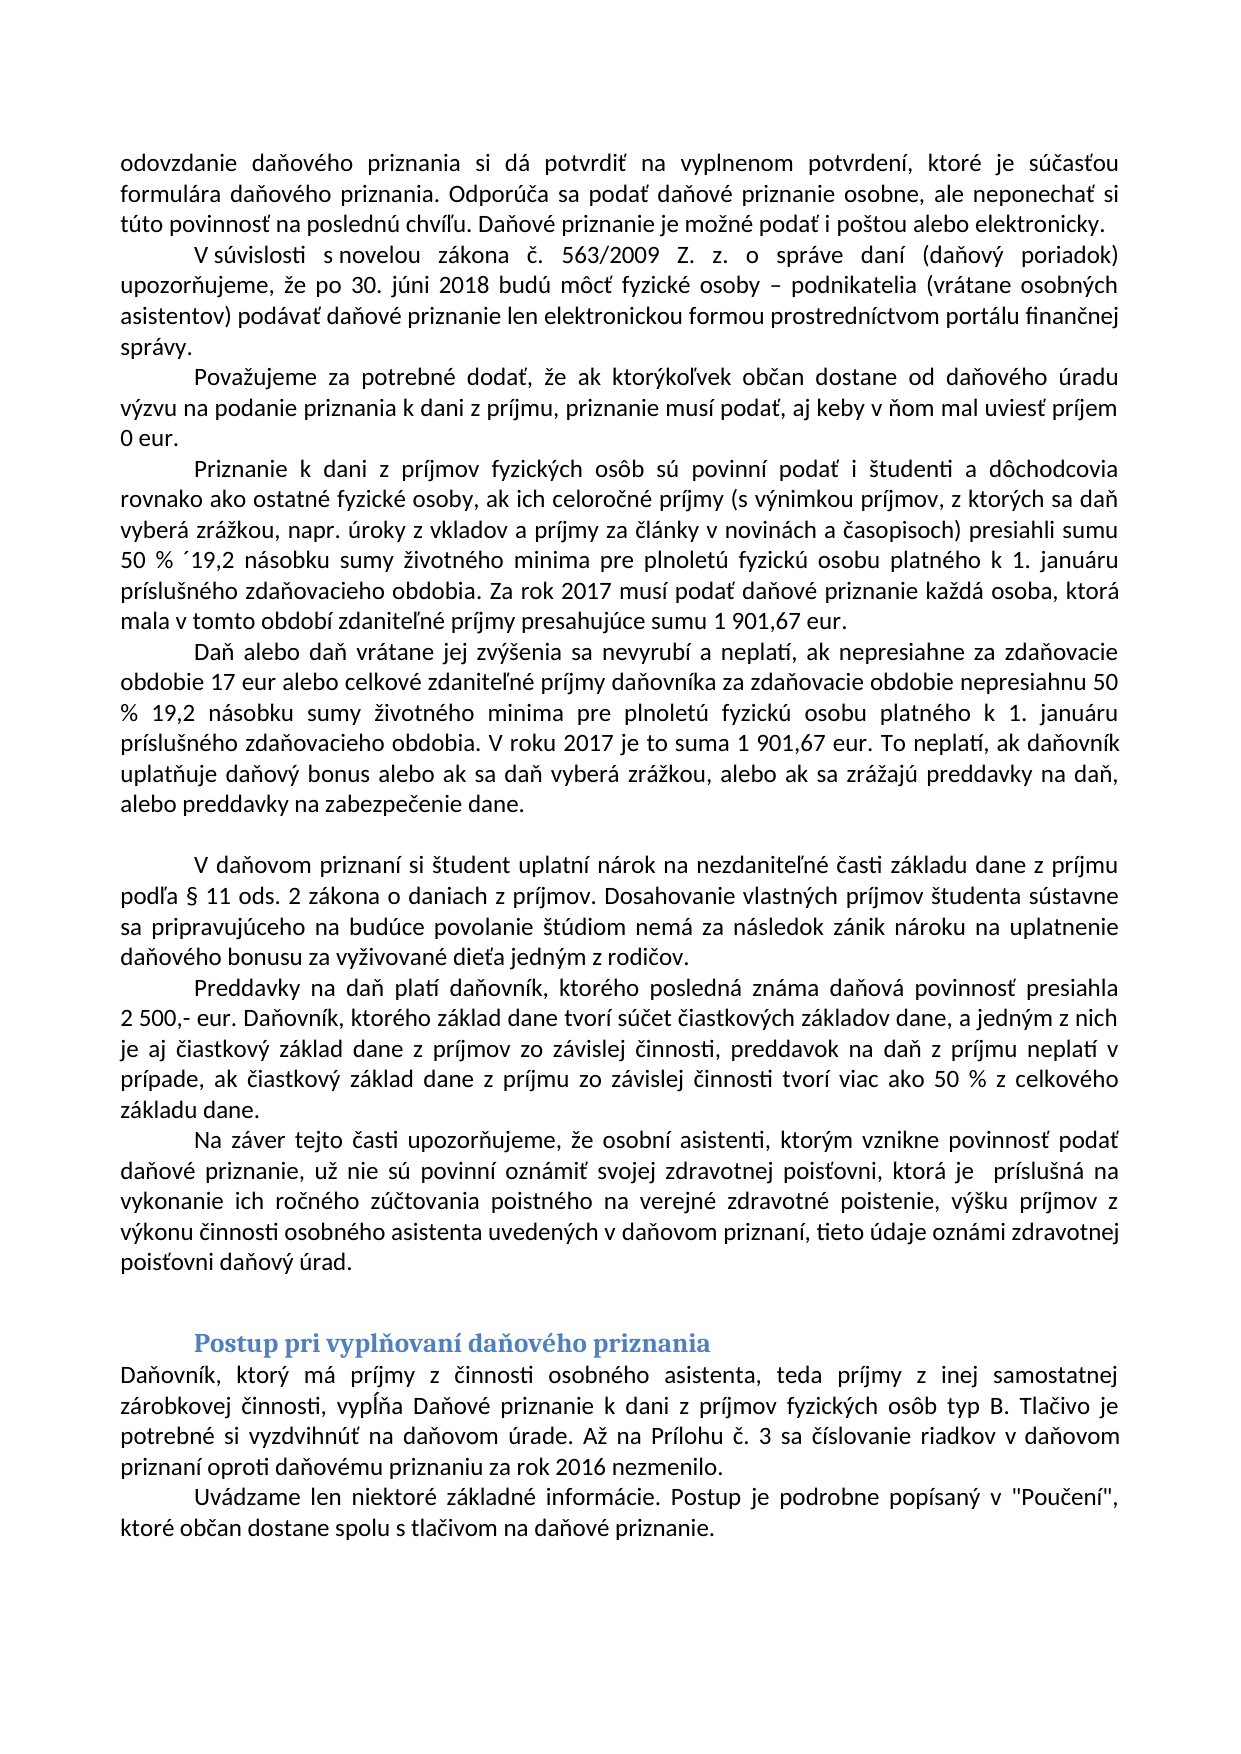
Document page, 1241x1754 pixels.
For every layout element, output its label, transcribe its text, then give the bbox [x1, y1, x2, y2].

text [120, 148, 1120, 239]
text V daňovom priznaní si študent uplatní nárok na nezdaniteľné časti základu dane z príjmu podľa § 11 ods. 2 zákona o daniach z príjmov. Dosahovanie vlastných príjmov študenta sústavne sa pripravujúceho na budúce povolanie štúdiom nemá za následok zánik nároku na uplatnenie daňového bonusu za vyživované dieťa jedným z rodičov. [120, 849, 1120, 972]
text Daň alebo daň vrátane jej zvýšenia sa nevyrubí a neplatí, ak nepresiahne za zdaňovacie obdobie 17 eur alebo celkové zdaniteľné príjmy daňovníka za zdaňovacie obdobie nepresiahnu 50 % 19,2 násobku sumy životného minima pre plnoletú fyzickú osobu platného k 1. januáru príslušného zdaňovacieho obdobia. V roku 2017 je to suma 1 901,67 eur. To neplatí, ak daňovník uplatňuje daňový bonus alebo ak sa daň vyberá zrážkou, alebo ak sa zrážajú preddavky na daň, alebo preddavky na zabezpečenie dane. [120, 636, 1120, 819]
text Na záver tejto časti upozorňujeme, že osobní asistenti, ktorým vznikne povinnosť podať daňové priznanie, už nie sú povinní oznámiť svojej zdravotnej poisťovni, ktorá je príslušná na vykonanie ich ročného zúčtovania poistného na verejné zdravotné poistenie, výšku príjmov z výkonu činnosti osobného asistenta uvedených v daňovom priznaní, tieto údaje oznámi zdravotnej poisťovni daňový úrad. [120, 1124, 1120, 1277]
text Priznanie k dani z príjmov fyzických osôb sú povinní podať i študenti a dôchodcovia rovnako ako ostatné fyzické osoby, ak ich celoročné príjmy (s výnimkou príjmov, z ktorých sa daň vyberá zrážkou, napr. úroky z vkladov a príjmy za články v novinách a časopisoch) presiahli sumu 50 % ´19,2 násobku sumy životného minima pre plnoletú fyzickú osobu platného k 1. januáru príslušného zdaňovacieho obdobia. Za rok 2017 musí podať daňové priznanie každá osoba, ktorá mala v tomto období zdaniteľné príjmy presahujúce sumu 1 901,67 eur. [120, 453, 1120, 636]
subtitle Postup pri vyplňovaní daňového priznania [120, 1328, 1120, 1359]
text Považujeme za potrebné dodať, že ak ktorýkoľvek občan dostane od daňového úradu výzvu na podanie priznania k dani z príjmu, priznanie musí podať, aj keby v ňom mal uviesť príjem 0 eur. [120, 361, 1120, 453]
text Preddavky na daň platí daňovník, ktorého posledná známa daňová povinnosť presiahla 2 500,- eur. Daňovník, ktorého základ dane tvorí súčet čiastkových základov dane, a jedným z nich je aj čiastkový základ dane z príjmov zo závislej činnosti, preddavok na daň z príjmu neplatí v prípade, ak čiastkový základ dane z príjmu zo závislej činnosti tvorí viac ako 50 % z celkového základu dane. [120, 972, 1120, 1124]
text Uvádzame len niektoré základné informácie. Postup je podrobne popísaný v "Poučení", ktoré občan dostane spolu s tlačivom na daňové priznanie. [120, 1481, 1120, 1542]
text Daňovník, ktorý má príjmy z činnosti osobného asistenta, teda príjmy z inej samostatnej zárobkovej činnosti, vypĺňa Daňové priznanie k dani z príjmov fyzických osôb typ B. Tlačivo je potrebné si vyzdvihnúť na daňovom úrade. Až na Prílohu č. 3 sa číslovanie riadkov v daňovom priznaní oproti daňovému priznaniu za rok 2016 nezmenilo. [120, 1359, 1120, 1481]
text V súvislosti s novelou zákona č. 563/2009 Z. z. o správe daní (daňový poriadok) upozorňujeme, že po 30. júni 2018 budú môcť fyzické osoby – podnikatelia (vrátane osobných asistentov) podávať daňové priznanie len elektronickou formou prostredníctvom portálu finančnej správy. [120, 239, 1120, 361]
